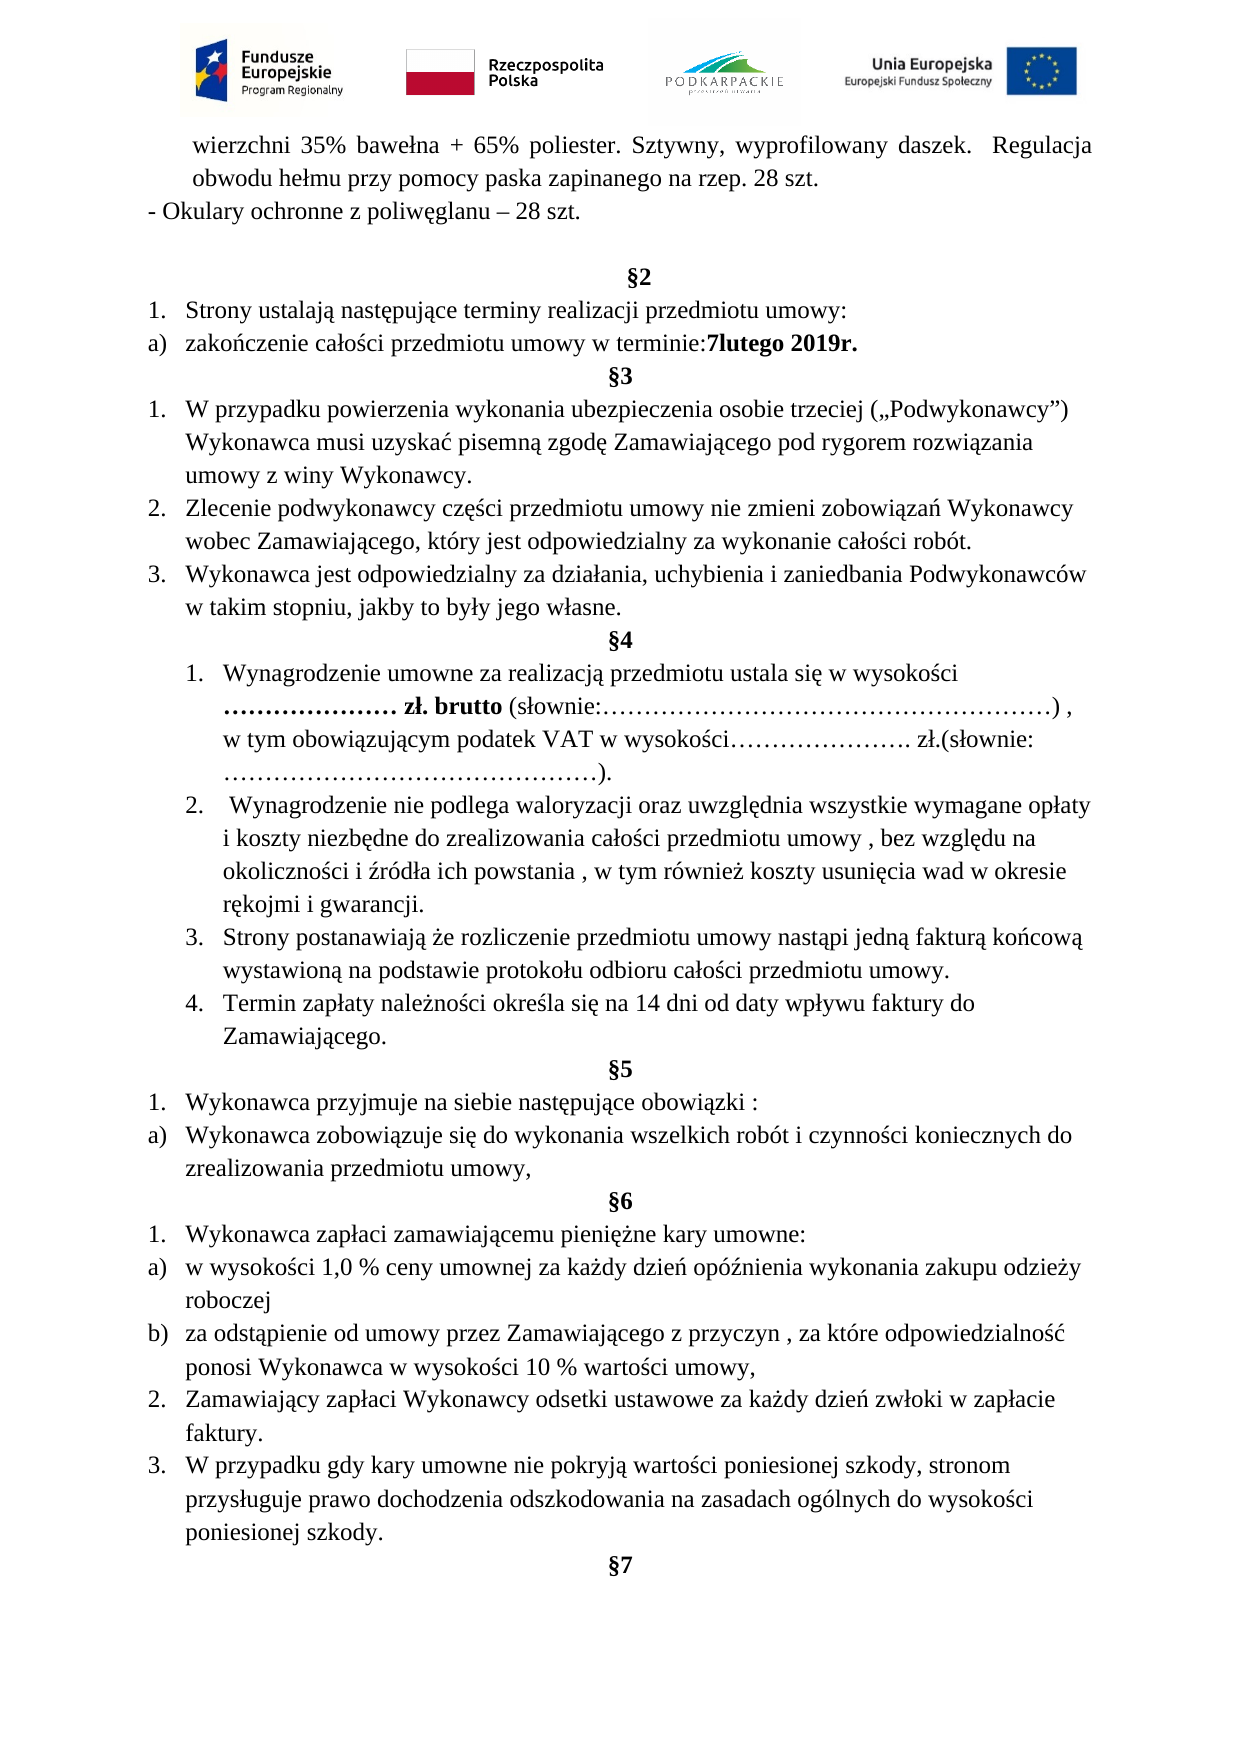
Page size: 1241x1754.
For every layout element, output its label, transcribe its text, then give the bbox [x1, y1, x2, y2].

text §3 [148, 361, 1093, 390]
list Wynagrodzenie umowne za realizacją przedmiotu ustala się w wysokości ………………… zł. brutto (słownie:………………………………………………) , w tym obowiązującym podatek VAT w wysokości…………………. zł.(słownie:………………………………………). [185, 658, 1093, 786]
text - Okulary ochronne z poliwęglanu – 28 szt. [148, 196, 1093, 224]
text §2 [185, 262, 1093, 291]
list W przypadku gdy kary umowne nie pokryją wartości poniesionej szkody, stronom przysługuje prawo dochodzenia odszkodowania na zasadach ogólnych do wysokości poniesionej szkody. [148, 1451, 1093, 1545]
list W przypadku powierzenia wykonania ubezpieczenia osobie trzeciej („Podwykonawcy”) Wykonawca musi uzyskać pisemną zgodę Zamawiającego pod rygorem rozwiązania umowy z winy Wykonawcy. [148, 394, 1093, 489]
text §4 [148, 625, 1093, 654]
list Zamawiający zapłaci Wykonawcy odsetki ustawowe za każdy dzień zwłoki w zapłacie faktury. [148, 1384, 1093, 1446]
list w wysokości 1,0 % ceny umownej za każdy dzień opóźnienia wykonania zakupu odzieży roboczej [148, 1252, 1093, 1314]
list Strony postanawiają że rozliczenie przedmiotu umowy nastąpi jedną fakturą końcową wystawioną na podstawie protokołu odbioru całości przedmiotu umowy. [185, 922, 1093, 984]
list za odstąpienie od umowy przez Zamawiającego z przyczyn , za które odpowiedzialność ponosi Wykonawca w wysokości 10 % wartości umowy, [148, 1318, 1093, 1380]
text §6 [148, 1186, 1093, 1215]
list Wykonawca przyjmuje na siebie następujące obowiązki : [148, 1087, 1093, 1116]
text §5 [148, 1054, 1093, 1083]
picture [829, 31, 1092, 111]
picture [648, 18, 801, 126]
list Zlecenie podwykonawcy części przedmiotu umowy nie zmieni zobowiązań Wykonawcy wobec Zamawiającego, który jest odpowiedzialny za wykonanie całości robót. [148, 493, 1093, 555]
text §7 [148, 1550, 1093, 1578]
picture [391, 34, 618, 110]
list Wykonawca zobowiązuje się do wykonania wszelkich robót i czynności koniecznych do zrealizowania przedmiotu umowy, [148, 1120, 1093, 1182]
list zakończenie całości przedmiotu umowy w terminie:7lutego 2019r. [148, 328, 1093, 357]
picture [180, 23, 358, 117]
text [148, 130, 1093, 192]
list Termin zapłaty należności określa się na 14 dni od daty wpływu faktury do Zamawiającego. [185, 988, 1093, 1050]
list Wykonawca jest odpowiedzialny za działania, uchybienia i zaniedbania Podwykonawców w takim stopniu, jakby to były jego własne. [148, 559, 1093, 621]
list Wynagrodzenie nie podlega waloryzacji oraz uwzględnia wszystkie wymagane opłaty i koszty niezbędne do zrealizowania całości przedmiotu umowy , bez względu na okoliczności i źródła ich powstania , w tym również koszty usunięcia wad w okresie rękojmi i gwarancji. [185, 790, 1093, 918]
list Wykonawca zapłaci zamawiającemu pieniężne kary umowne: [148, 1219, 1093, 1248]
list Strony ustalają następujące terminy realizacji przedmiotu umowy: [148, 295, 1093, 324]
